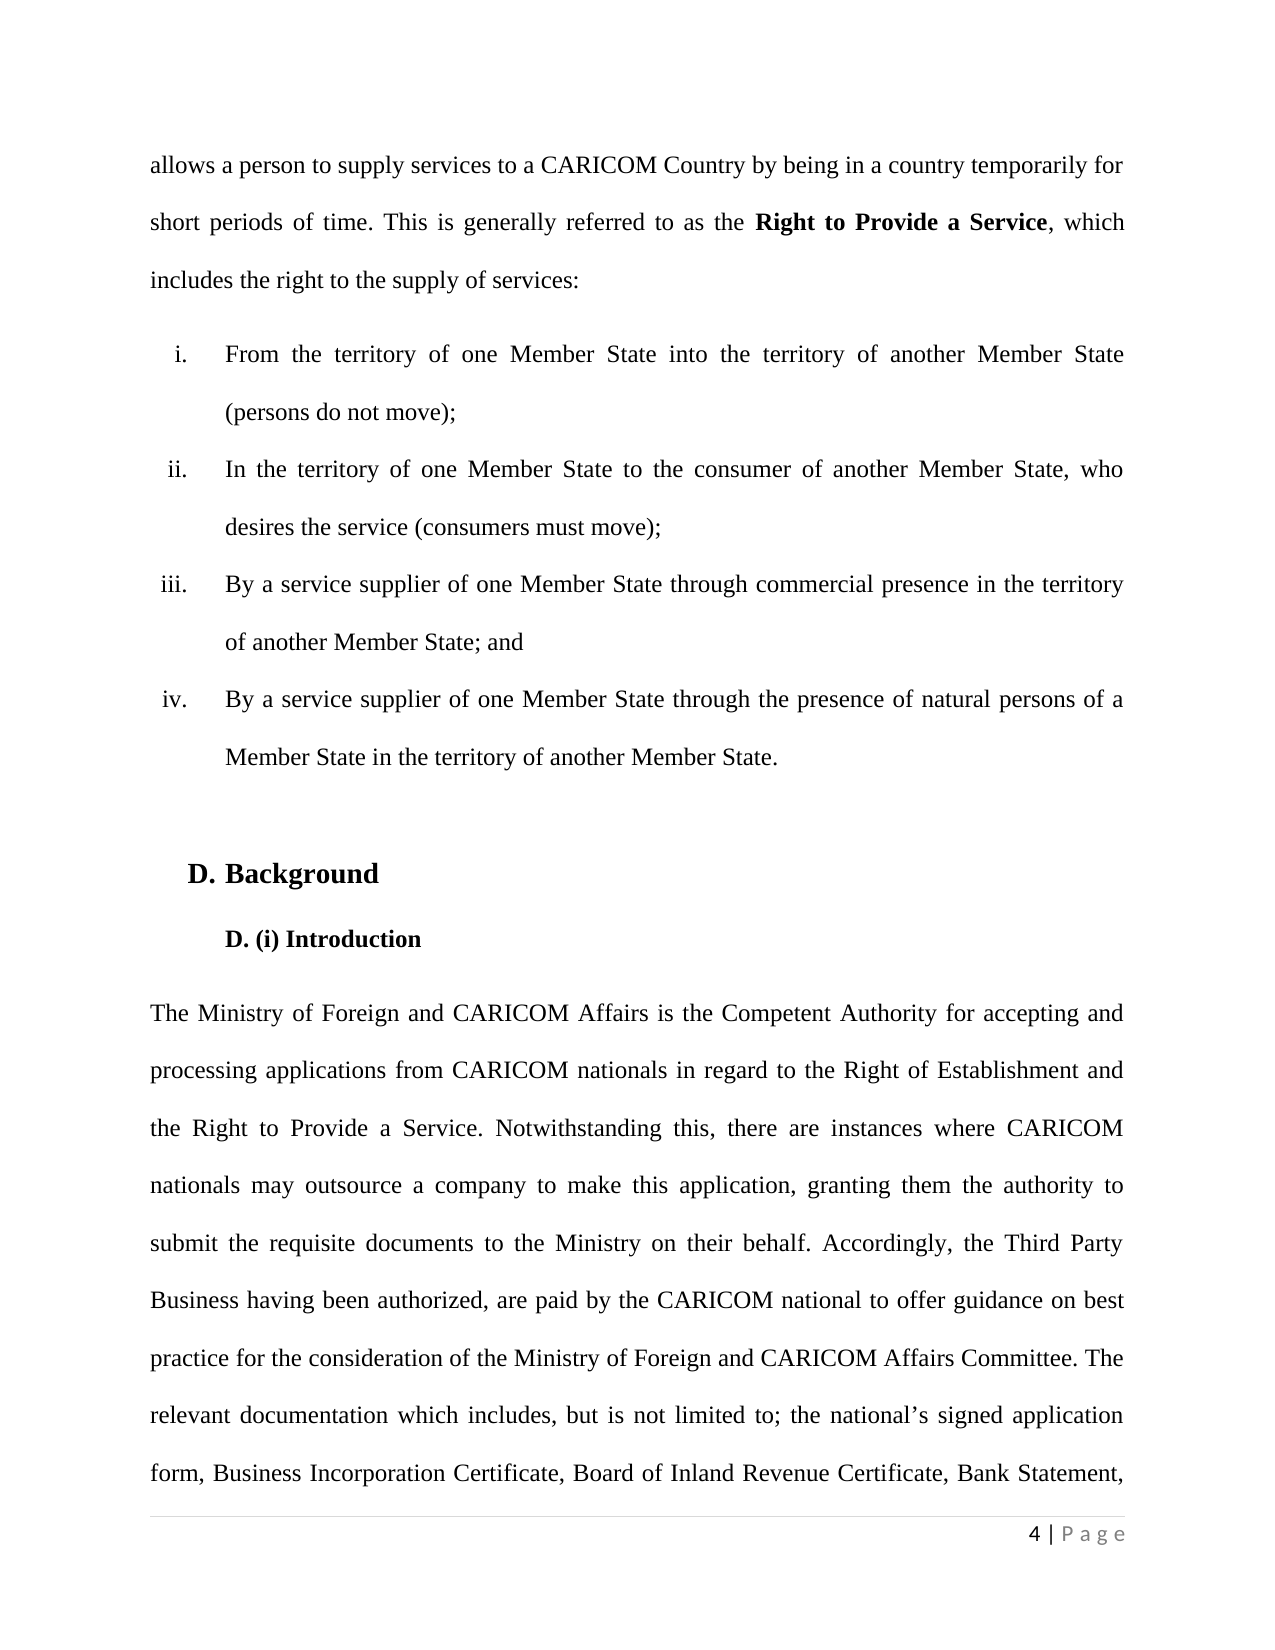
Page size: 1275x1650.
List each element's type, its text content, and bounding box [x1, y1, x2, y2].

list D. (i) Introduction [225, 924, 1125, 952]
list In the territory of one Member State to the consumer of another Member State, who desires the service (consumers must move); [187, 454, 1125, 540]
list Background [187, 857, 1125, 890]
list From the territory of one Member State into the territory of another Member State (persons do not move); [187, 339, 1125, 425]
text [150, 150, 1125, 294]
list By a service supplier of one Member State through the presence of natural persons of a Member State in the territory of another Member State. [187, 684, 1125, 770]
list By a service supplier of one Member State through commercial presence in the territory of another Member State; and [187, 569, 1125, 655]
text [150, 998, 1125, 1487]
